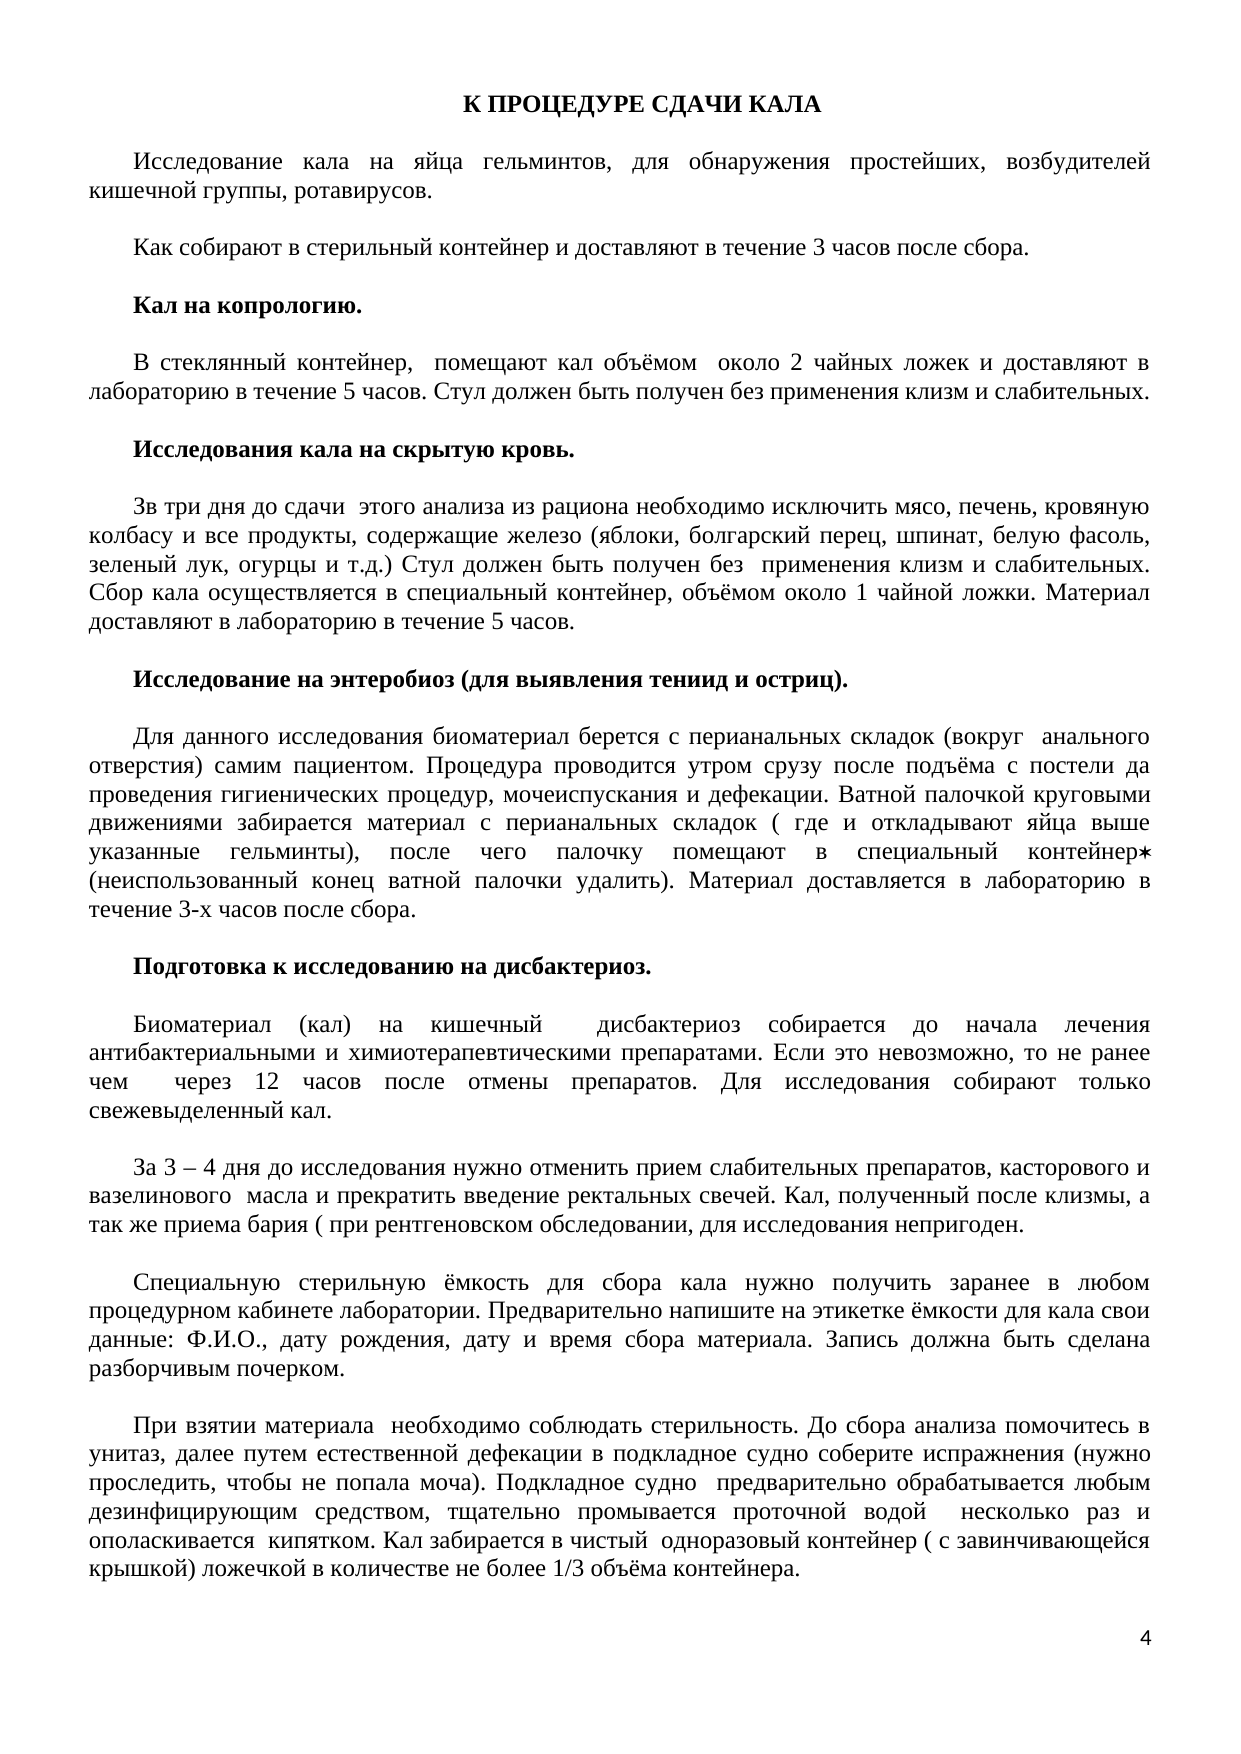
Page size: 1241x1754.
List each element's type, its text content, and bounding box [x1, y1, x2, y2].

text За 3 – 4 дня до исследования нужно отменить прием слабительных препаратов, касторового и вазелинового масла и прекратить введение ректальных свечей. Кал, полученный после клизмы, а так же приема бария ( при рентгеновском обследовании, для исследования непригоден. [89, 1152, 1152, 1238]
text Для данного исследования биоматериал берется с перианальных складок (вокруг анального отверстия) самим пациентом. Процедура проводится утром срузу после подъёма с постели да проведения гигиенических процедур, мочеиспускания и дефекации. Ватной палочкой круговыми движениями забирается материал с перианальных складок ( где и откладывают яйца выше указанные гельминты), после чего палочку помещают в специальный контейнер (неиспользованный конец ватной палочки удалить). Материал доставляется в лабораторию в течение 3-х часов после сбора. [89, 721, 1152, 922]
text Исследование на энтеробиоз (для выявления тениид и остриц). [89, 664, 1152, 692]
text Зв три дня до сдачи этого анализа из рациона необходимо исключить мясо, печень, кровяную колбасу и все продукты, содержащие железо (яблоки, болгарский перец, шпинат, белую фасоль, зеленый лук, огурцы и т.д.) Стул должен быть получен без применения клизм и слабительных. Сбор кала осуществляется в специальный контейнер, объёмом около 1 чайной ложки. Материал доставляют в лабораторию в течение 5 часов. [89, 491, 1152, 635]
text Кал на копрологию. [89, 290, 1152, 319]
text При взятии материала необходимо соблюдать стерильность. До сбора анализа помочитесь в унитаз, далее путем естественной дефекации в подкладное судно соберите испражнения (нужно проследить, чтобы не попала моча). Подкладное судно предварительно обрабатывается любым дезинфицирующим средством, тщательно промывается проточной водой несколько раз и ополаскивается кипятком. Кал забирается в чистый одноразовый контейнер ( с завинчивающейся крышкой) ложечкой в количестве не более 1/3 объёма контейнера. [89, 1410, 1152, 1582]
text К ПРОЦЕДУРЕ СДАЧИ КАЛА [89, 89, 1152, 117]
text Как собирают в стерильный контейнер и доставляют в течение 3 часов после сбора. [89, 232, 1152, 261]
text Подготовка к исследованию на дисбактериоз. [89, 951, 1152, 980]
text Биоматериал (кал) на кишечный дисбактериоз собирается до начала лечения антибактериальными и химиотерапевтическими препаратами. Если это невозможно, то не ранее чем через 12 часов после отмены препаратов. Для исследования собирают только свежевыделенный кал. [89, 1009, 1152, 1124]
text Исследования кала на скрытую кровь. [89, 434, 1152, 462]
text Исследование кала на яйца гельминтов, для обнаружения простейших, возбудителей кишечной группы, ротавирусов. [89, 146, 1152, 204]
text Специальную стерильную ёмкость для сбора кала нужно получить заранее в любом процедурном кабинете лаборатории. Предварительно напишите на этикетке ёмкости для кала свои данные: Ф.И.О., дату рождения, дату и время сбора материала. Запись должна быть сделана разборчивым почерком. [89, 1267, 1152, 1382]
text В стеклянный контейнер, помещают кал объёмом около 2 чайных ложек и доставляют в лабораторию в течение 5 часов. Стул должен быть получен без применения клизм и слабительных. [89, 347, 1152, 405]
